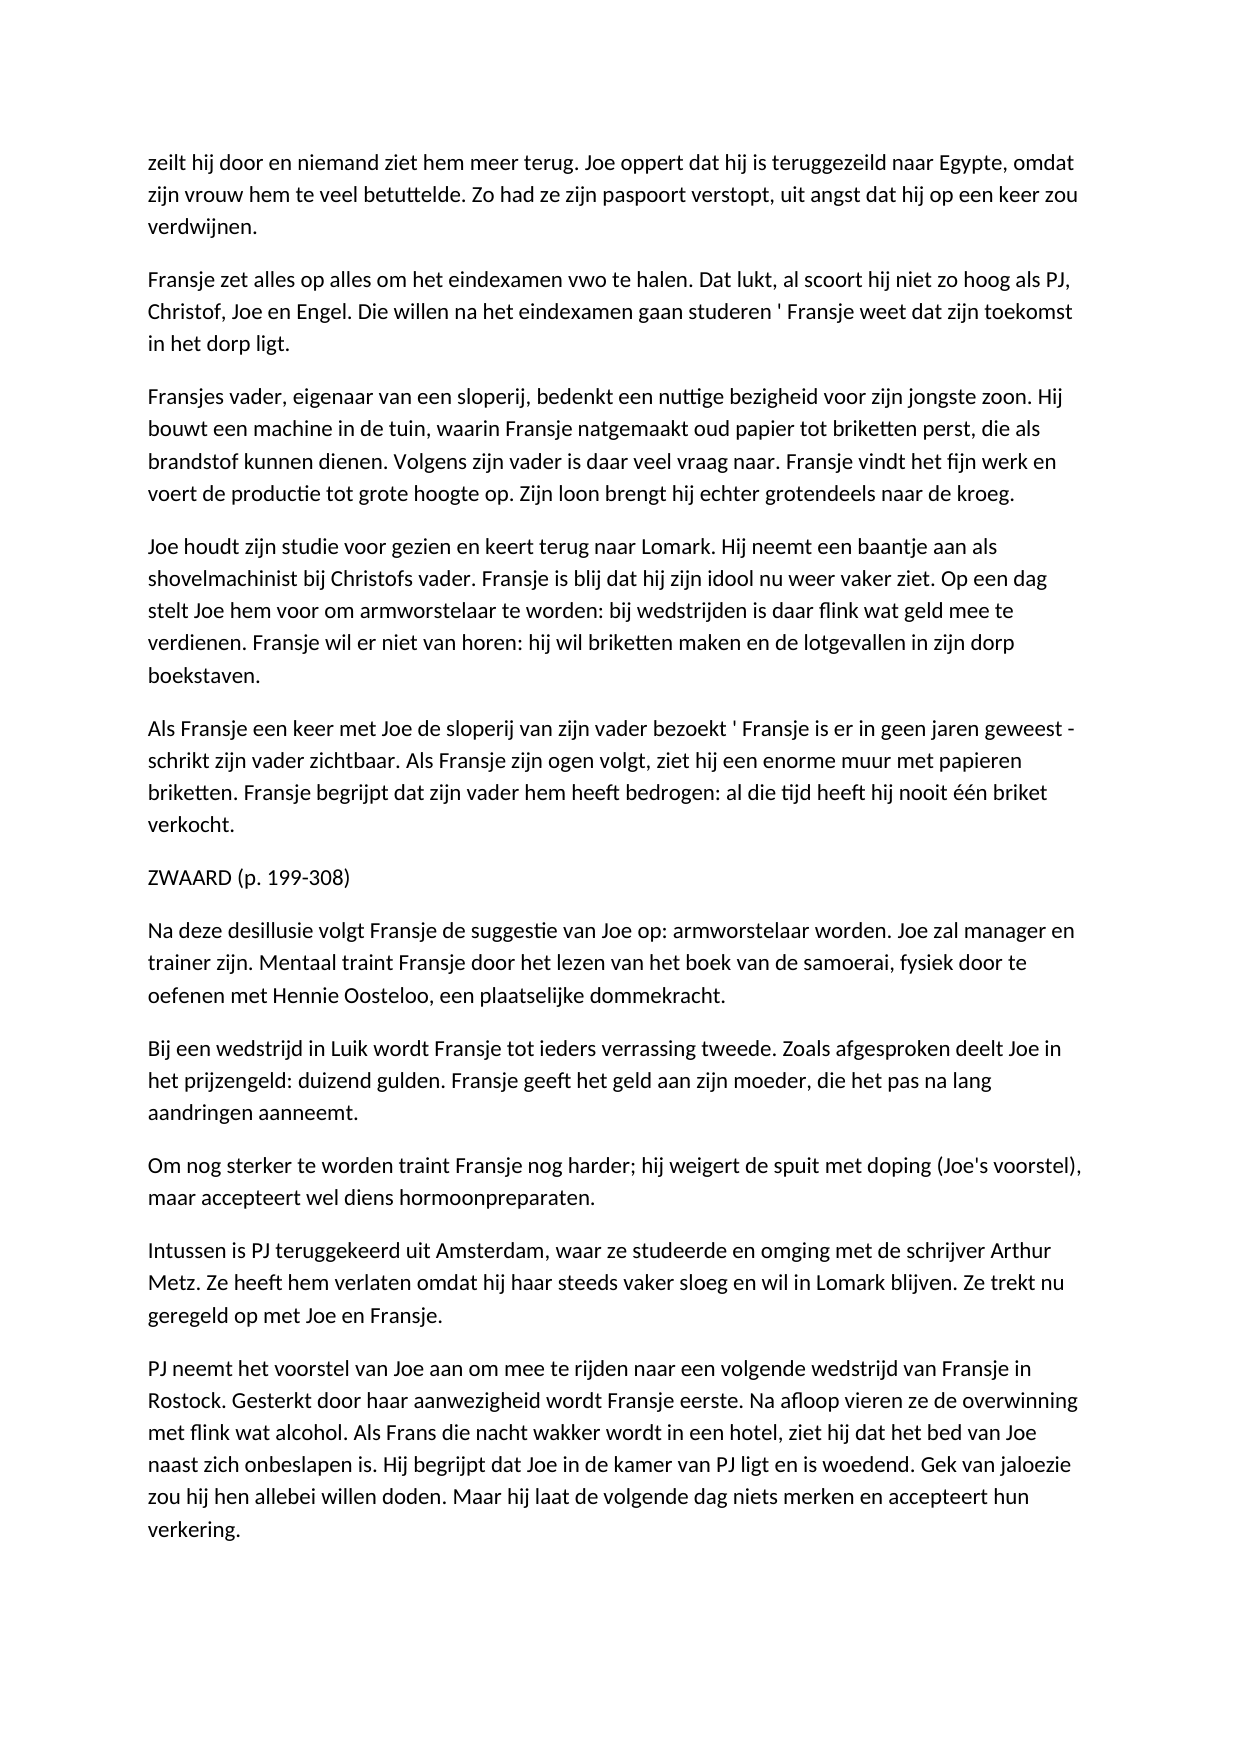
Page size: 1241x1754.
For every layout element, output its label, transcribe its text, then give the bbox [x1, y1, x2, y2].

text Fransje zet alles op alles om het eindexamen vwo te halen. Dat lukt, al scoort hij niet zo hoog als PJ, Christof, Joe en Engel. Die willen na het eindexamen gaan studeren ' Fransje weet dat zijn toekomst in het dorp ligt. [148, 265, 1093, 357]
text Joe houdt zijn studie voor gezien en keert terug naar Lomark. Hij neemt een baantje aan als shovelmachinist bij Christofs vader. Fransje is blij dat hij zijn idool nu weer vaker ziet. Op een dag stelt Joe hem voor om armworstelaar te worden: bij wedstrijden is daar flink wat geld mee te verdienen. Fransje wil er niet van horen: hij wil briketten maken en de lotgevallen in zijn dorp boekstaven. [148, 532, 1093, 689]
text Fransjes vader, eigenaar van een sloperij, bedenkt een nuttige bezigheid voor zijn jongste zoon. Hij bouwt een machine in de tuin, waarin Fransje natgemaakt oud papier tot briketten perst, die als brandstof kunnen dienen. Volgens zijn vader is daar veel vraag naar. Fransje vindt het fijn werk en voert de productie tot grote hoogte op. Zijn loon brengt hij echter grotendeels naar de kroeg. [148, 382, 1093, 507]
text Na deze desillusie volgt Fransje de suggestie van Joe op: armworstelaar worden. Joe zal manager en trainer zijn. Mentaal traint Fransje door het lezen van het boek van de samoerai, fysiek door te oefenen met Hennie Oosteloo, een plaatselijke dommekracht. [148, 916, 1093, 1009]
text PJ neemt het voorstel van Joe aan om mee te rijden naar een volgende wedstrijd van Fransje in Rostock. Gesterkt door haar aanwezigheid wordt Fransje eerste. Na afloop vieren ze de overwinning met flink wat alcohol. Als Frans die nacht wakker wordt in een hotel, ziet hij dat het bed van Joe naast zich onbeslapen is. Hij begrijpt dat Joe in de kamer van PJ ligt en is woedend. Gek van jaloezie zou hij hen allebei willen doden. Maar hij laat de volgende dag niets merken en accepteert hun verkering. [148, 1354, 1093, 1543]
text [148, 148, 1093, 240]
text ZWAARD (p. 199-308) [148, 863, 1093, 891]
text Als Fransje een keer met Joe de sloperij van zijn vader bezoekt ' Fransje is er in geen jaren geweest - schrikt zijn vader zichtbaar. Als Fransje zijn ogen volgt, ziet hij een enorme muur met papieren briketten. Fransje begrijpt dat zijn vader hem heeft bedrogen: al die tijd heeft hij nooit één briket verkocht. [148, 714, 1093, 838]
text Om nog sterker te worden traint Fransje nog harder; hij weigert de spuit met doping (Joe's voorstel), maar accepteert wel diens hormoonpreparaten. [148, 1151, 1093, 1211]
text Bij een wedstrijd in Luik wordt Fransje tot ieders verrassing tweede. Zoals afgesproken deelt Joe in het prijzengeld: duizend gulden. Fransje geeft het geld aan zijn moeder, die het pas na lang aandringen aanneemt. [148, 1034, 1093, 1126]
text Intussen is PJ teruggekeerd uit Amsterdam, waar ze studeerde en omging met de schrijver Arthur Metz. Ze heeft hem verlaten omdat hij haar steeds vaker sloeg en wil in Lomark blijven. Ze trekt nu geregeld op met Joe en Fransje. [148, 1236, 1093, 1329]
